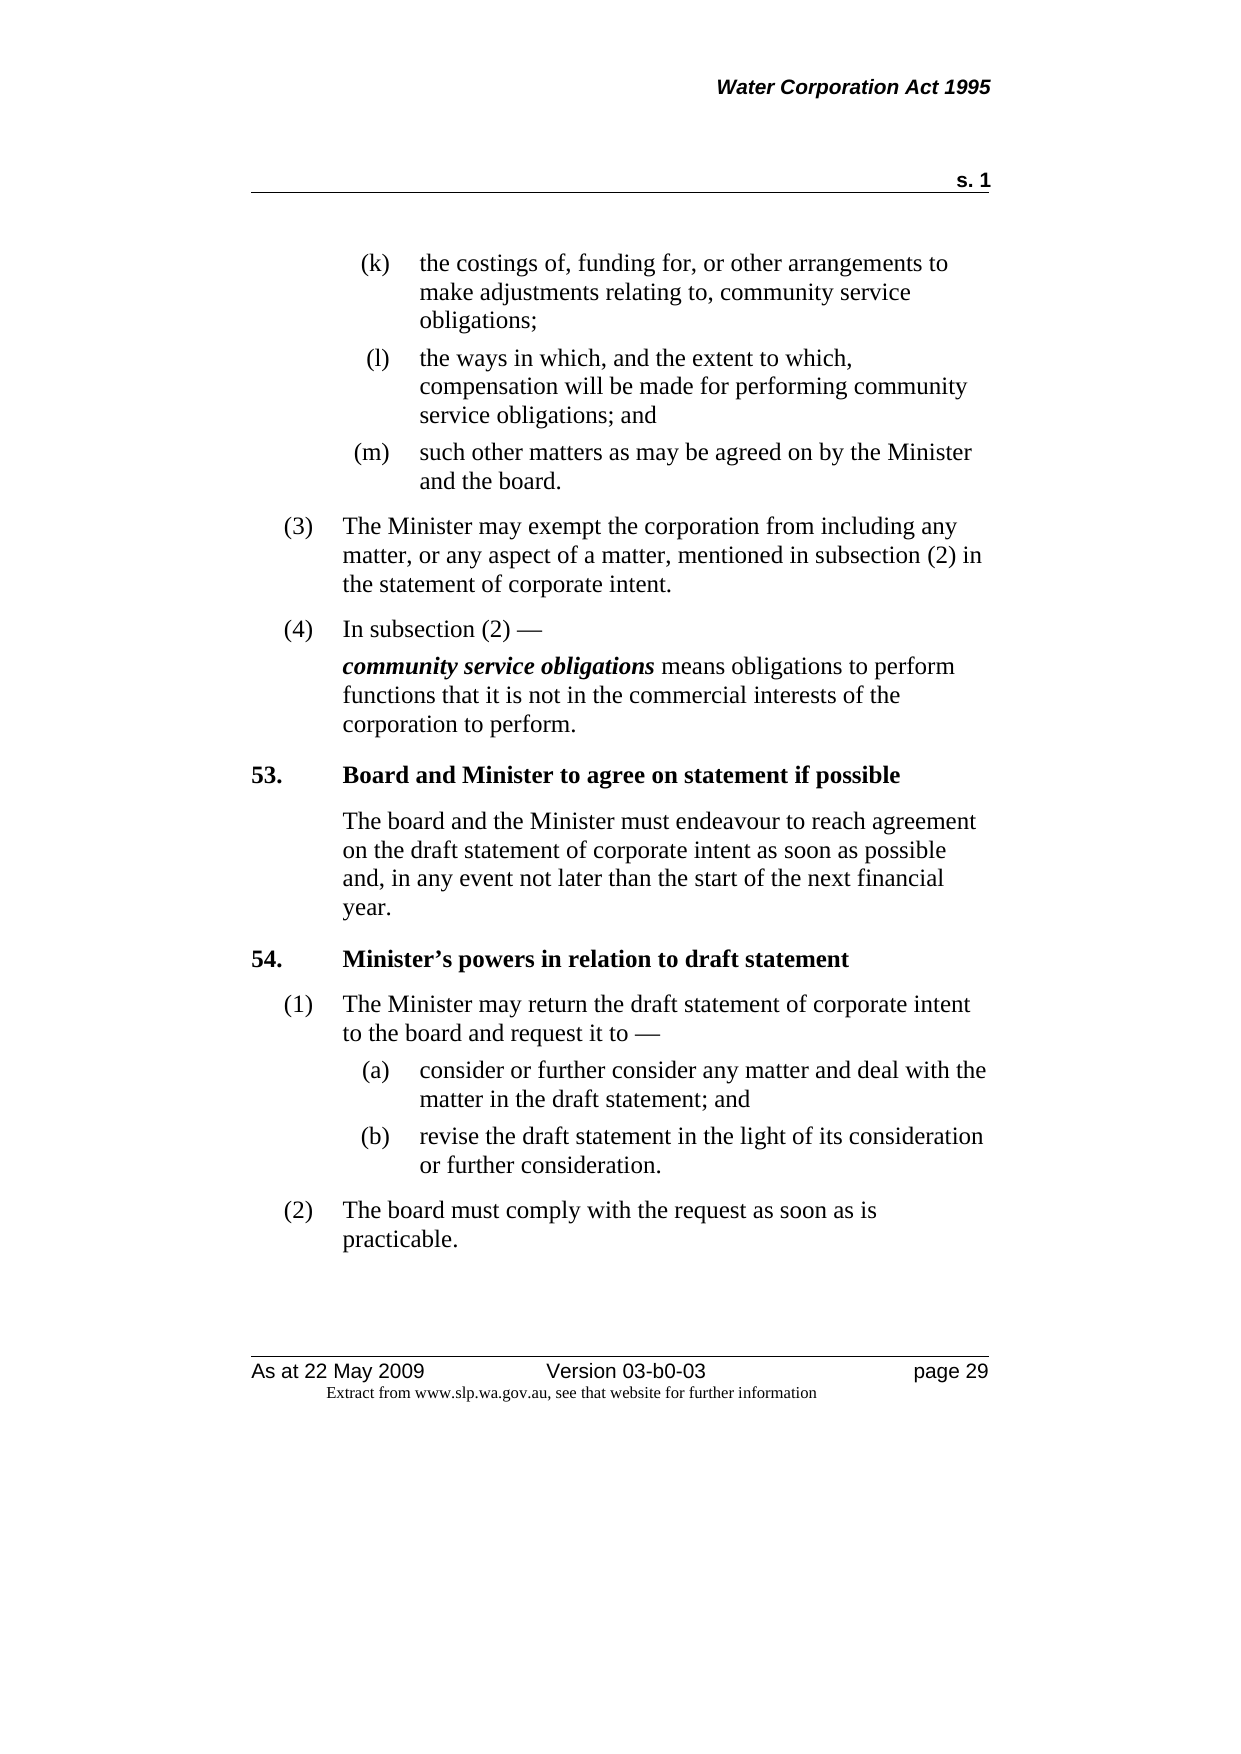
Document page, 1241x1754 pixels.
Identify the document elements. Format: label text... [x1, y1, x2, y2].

text (l) the ways in which, and the extent to which, compensation will be made for performing community service obligations; and [251, 343, 989, 429]
text (2) The board must comply with the request as soon as is practicable. [251, 1195, 989, 1253]
text (m) such other matters as may be agreed on by the Minister and the board. [251, 437, 989, 495]
text (a) consider or further consider any matter and deal with the matter in the draft statement; and [251, 1055, 989, 1113]
text community service obligations means obligations to perform functions that it is not in the commercial interests of the corporation to perform. [251, 651, 989, 738]
text The board and the Minister must endeavour to reach agreement on the draft statement of corporate intent as soon as possible and, in any event not later than the start of the next financial year. [251, 806, 989, 921]
text (k) the costings of, funding for, or other arrangements to make adjustments relating to, community service obligations; [251, 248, 989, 334]
text (1) The Minister may return the draft statement of corporate intent to the board and request it to — [251, 989, 989, 1047]
text (3) The Minister may exempt the corporation from including any matter, or any aspect of a matter, mentioned in subsection (2) in the statement of corporate intent. [251, 511, 989, 598]
subtitle 53. Board and Minister to agree on statement if possible [251, 761, 989, 789]
subtitle 54. Minister’s powers in relation to draft statement [251, 944, 989, 973]
text (b) revise the draft statement in the light of its consideration or further consideration. [251, 1121, 989, 1178]
text (4) In subsection (2) — [251, 614, 989, 643]
